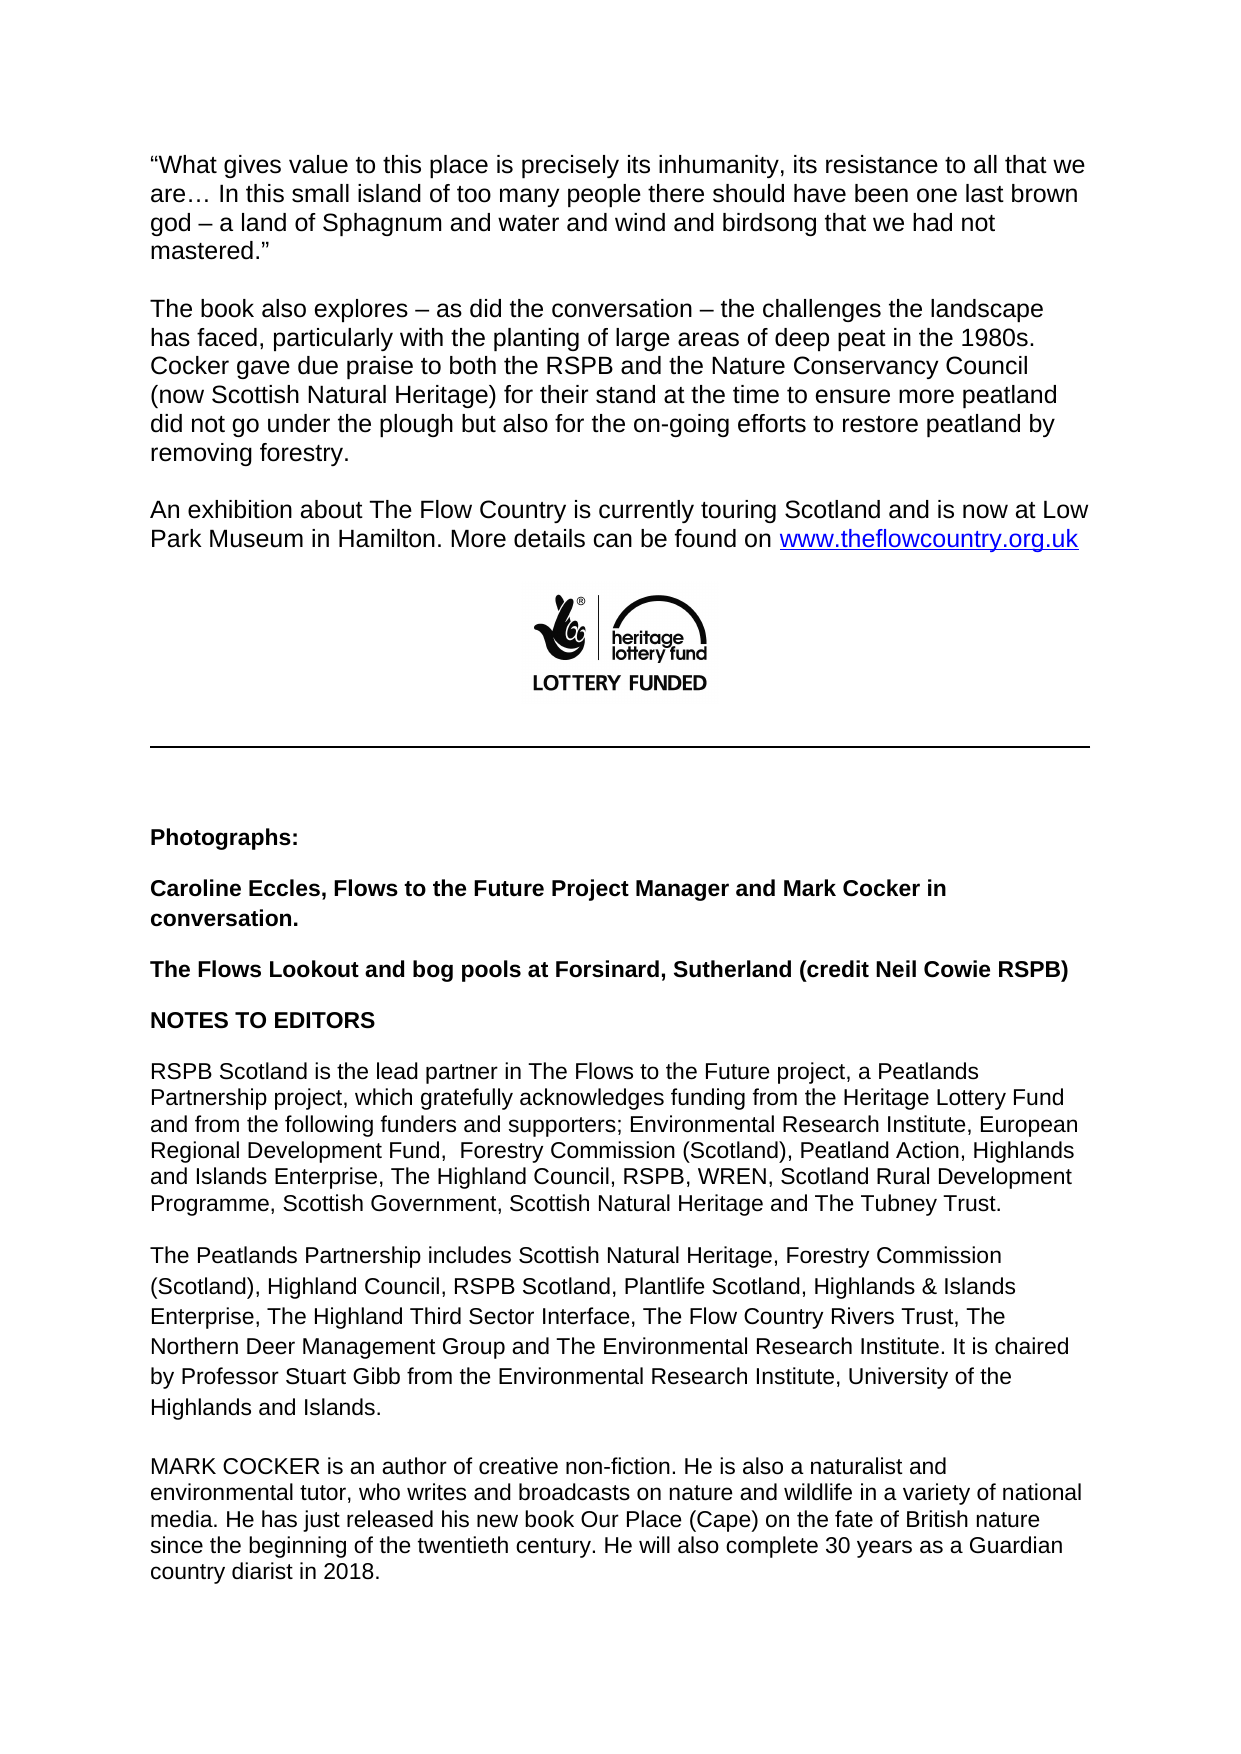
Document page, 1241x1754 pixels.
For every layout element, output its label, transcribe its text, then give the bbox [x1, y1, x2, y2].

text The Flows Lookout and bog pools at Forsinard, Sutherland (credit Neil Cowie RSPB) [150, 956, 1090, 982]
text The Peatlands Partnership includes Scottish Natural Heritage, Forestry Commission (Scotland), Highland Council, RSPB Scotland, Plantlife Scotland, Highlands & Islands Enterprise, The Highland Third Sector Interface, The Flow Country Rivers Trust, The Northern Deer Management Group and The Environmental Research Institute. It is chaired by Professor Stuart Gibb from the Environmental Research Institute, University of the Highlands and Islands. [150, 1242, 1090, 1420]
text NOTES TO EDITORS [150, 1007, 1090, 1033]
picture [521, 581, 720, 704]
text “What gives value to this place is precisely its inhumanity, its resistance to all that we are… In this small island of too many people there should have been one last brown god – a land of Sphagnum and water and wind and birdsong that we had not mastered.” [150, 150, 1090, 265]
text An exhibition about The Flow Country is currently touring Scotland and is now at Low Park Museum in Hamilton. More details can be found on www.theflowcountry.org.uk [150, 495, 1090, 552]
text MARK COCKER is an author of creative non-fiction. He is also a naturalist and environmental tutor, who writes and broadcasts on nature and wildlife in a variety of national media. He has just released his new book Our Place (Cape) on the fate of British nature since the beginning of the twentieth century. He will also complete 30 years as a Guardian country diarist in 2018. [150, 1453, 1090, 1584]
text Photographs: [150, 823, 1090, 850]
text RSPB Scotland is the lead partner in The Flows to the Future project, a Peatlands Partnership project, which gratefully acknowledges funding from the Heritage Lottery Fund and from the following funders and supporters; Environmental Research Institute, European Regional Development Fund, Forestry Commission (Scotland), Peatland Action, Highlands and Islands Enterprise, The Highland Council, RSPB, WREN, Scotland Rural Development Programme, Scottish Government, Scottish Natural Heritage and The Tubney Trust. [150, 1058, 1090, 1216]
text Caroline Eccles, Flows to the Future Project Manager and Mark Cocker in conversation. [150, 874, 1090, 931]
text The book also explores – as did the conversation – the challenges the landscape has faced, particularly with the planting of large areas of deep peat in the 1980s. Cocker gave due praise to both the RSPB and the Nature Conservancy Council (now Scottish Natural Heritage) for their stand at the time to ensure more peatland did not go under the plough but also for the on-going efforts to restore peatland by removing forestry. [150, 294, 1090, 466]
